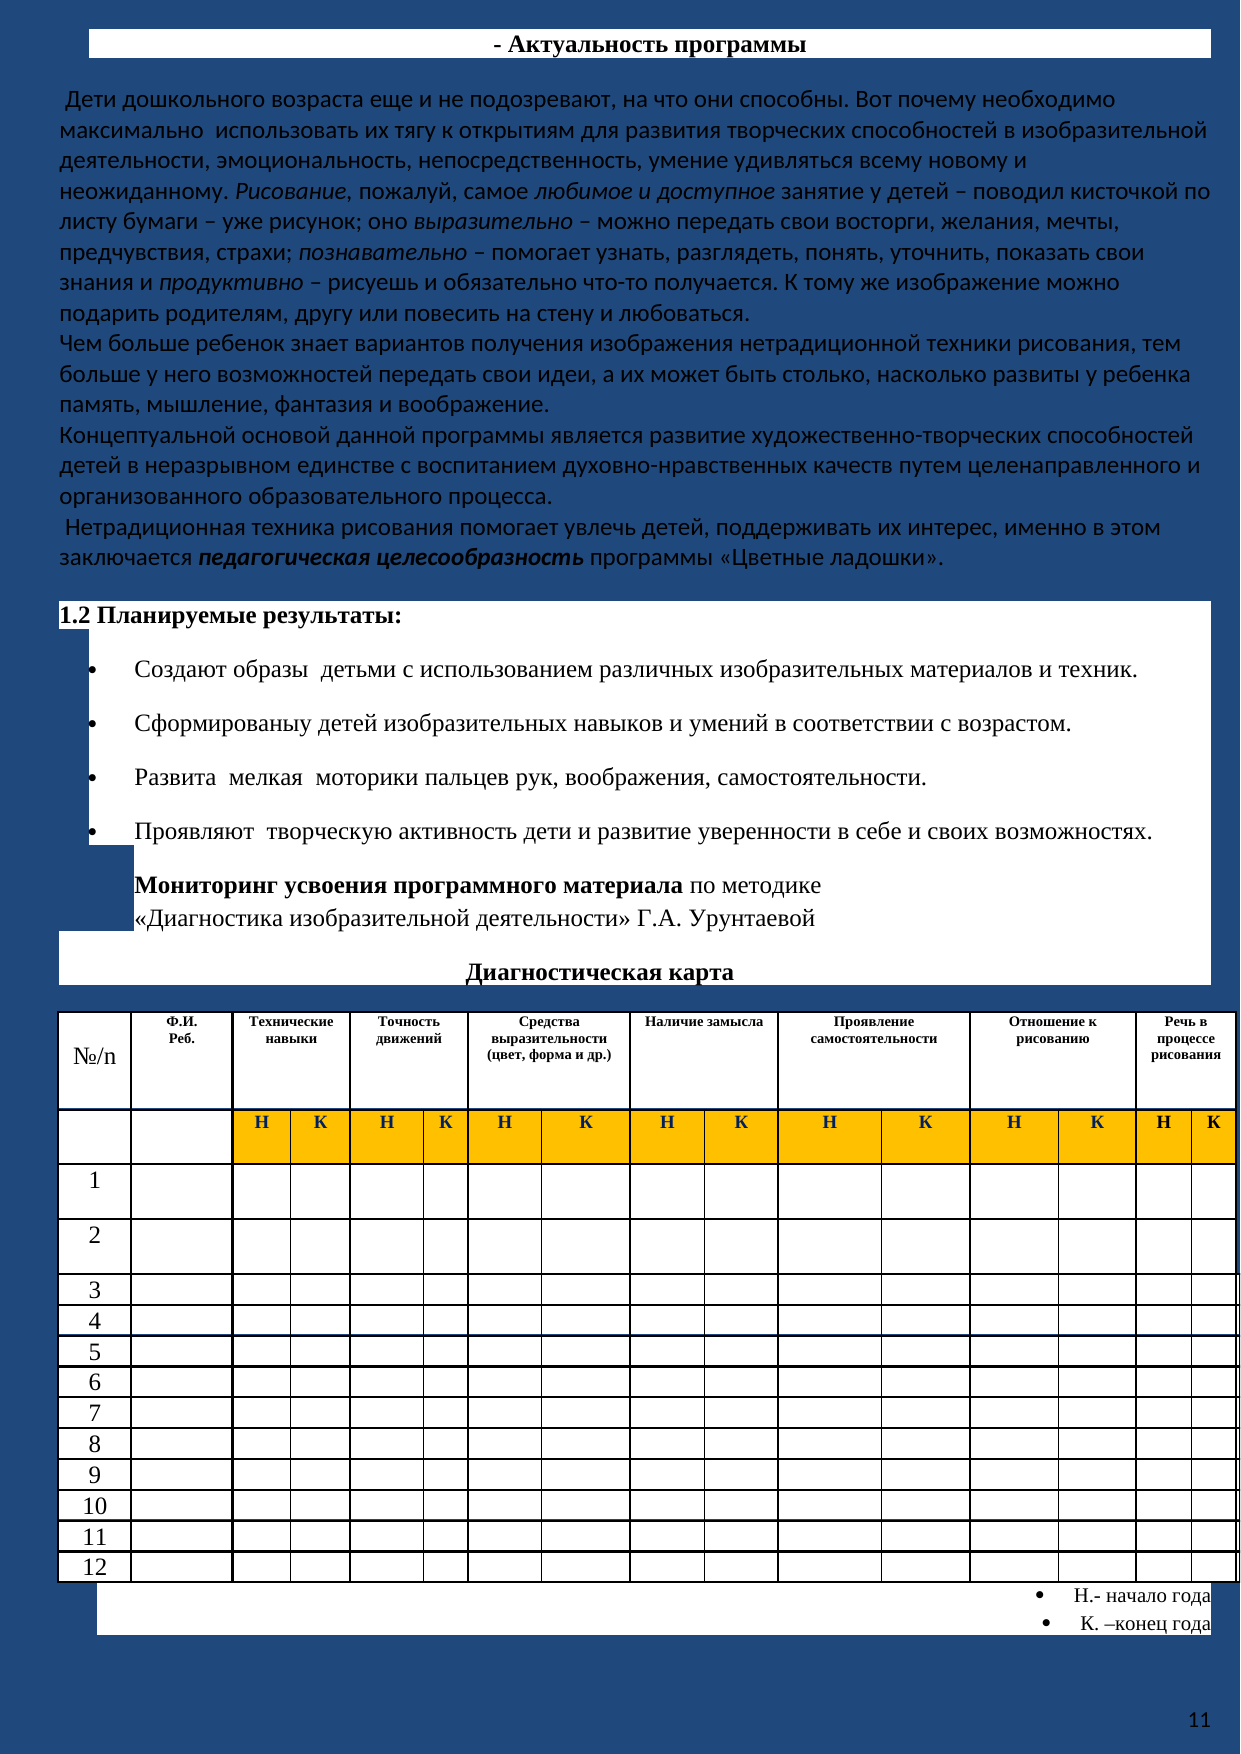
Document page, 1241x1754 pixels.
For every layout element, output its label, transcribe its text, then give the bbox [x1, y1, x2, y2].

table_cell [469, 1220, 541, 1273]
table_cell [971, 1368, 1058, 1396]
table_cell [351, 1491, 423, 1519]
table_cell [631, 1337, 704, 1365]
table_cell [705, 1368, 777, 1396]
table_header Наличие замысла [631, 1013, 777, 1108]
table_cell [542, 1460, 629, 1489]
table_cell [779, 1220, 881, 1273]
table_cell [234, 1306, 290, 1334]
table_cell [542, 1220, 629, 1273]
table_cell [469, 1398, 541, 1427]
table_cell [631, 1398, 704, 1427]
table_cell [542, 1368, 629, 1396]
text Нетрадиционная техника рисования помогает увлечь детей, поддерживать их интерес, именно в этом заключается педагогическая целесообразность программы «Цветные ладошки». [59, 511, 1211, 572]
table_cell [779, 1553, 881, 1581]
table_cell [1192, 1368, 1235, 1396]
table_cell [971, 1165, 1058, 1218]
table_cell [469, 1165, 541, 1218]
table_cell [132, 1165, 231, 1218]
table_cell [705, 1398, 777, 1427]
table_cell [351, 1522, 423, 1550]
table_cell [882, 1491, 969, 1519]
table_cell [882, 1337, 969, 1365]
list К. –конец года [97, 1611, 1211, 1635]
table_cell [971, 1522, 1058, 1550]
table_cell [1137, 1337, 1191, 1365]
table_cell [132, 1306, 231, 1334]
table_cell [132, 1553, 231, 1581]
table_cell [351, 1398, 423, 1427]
table_cell [705, 1165, 777, 1218]
table_cell [132, 1368, 231, 1396]
table_cell [234, 1220, 290, 1273]
table_cell [1192, 1491, 1235, 1519]
table_cell [1137, 1553, 1191, 1581]
table_cell [631, 1429, 704, 1458]
table_cell [1059, 1429, 1135, 1458]
list Развита мелкая моторики пальцев рук, воображения, самостоятельности. [89, 762, 1211, 791]
table_cell [631, 1368, 704, 1396]
table_cell [705, 1220, 777, 1273]
table_cell [542, 1553, 629, 1581]
table_cell [779, 1165, 881, 1218]
table_cell [291, 1306, 349, 1334]
table_cell [1137, 1368, 1191, 1396]
table_cell [542, 1491, 629, 1519]
table_cell [705, 1429, 777, 1458]
table_cell [542, 1306, 629, 1334]
list Мониторинг усвоения программного материала по методике [134, 870, 1211, 898]
table_cell [291, 1491, 349, 1519]
table_cell [631, 1220, 704, 1273]
table_cell 9 [59, 1460, 130, 1489]
table_header Технические навыки [234, 1013, 349, 1108]
table_cell [779, 1275, 881, 1304]
table_cell [542, 1275, 629, 1304]
table_cell Н [469, 1111, 541, 1163]
table_cell [1192, 1398, 1235, 1427]
table_cell 8 [59, 1429, 130, 1458]
table_cell [971, 1306, 1058, 1334]
table_cell [705, 1460, 777, 1489]
table_cell [882, 1306, 969, 1334]
table_cell [351, 1275, 423, 1304]
text Концептуальной основой данной программы является развитие художественно-творческих способностей детей в неразрывном единстве с воспитанием духовно-нравственных качеств путем целенаправленного и организованного образовательного процесса. [59, 419, 1211, 511]
table_cell [132, 1111, 231, 1163]
table_cell [1137, 1306, 1191, 1334]
table_cell [882, 1522, 969, 1550]
table_cell [291, 1337, 349, 1365]
table_cell [469, 1522, 541, 1550]
table_cell [1137, 1398, 1191, 1427]
table_cell [234, 1553, 290, 1581]
table_header Точность движений [351, 1013, 467, 1108]
table_cell [1059, 1491, 1135, 1519]
table_cell [234, 1460, 290, 1489]
table_cell [469, 1553, 541, 1581]
table_cell [234, 1491, 290, 1519]
table_cell [1059, 1220, 1135, 1273]
table_cell [882, 1275, 969, 1304]
table_header Проявление самостоятельности [779, 1013, 969, 1108]
table_cell [882, 1368, 969, 1396]
text Дети дошкольного возраста еще и не подозревают, на что они способны. Вот почему необходимо максимально использовать их тягу к открытиям для развития творческих способностей в изобразительной деятельности, эмоциональность, непосредственность, умение удивляться всему новому и неожиданному. Рисование, пожалуй, самое любимое и доступное занятие у детей – поводил кисточкой по листу бумаги – уже рисунок; оно выразительно – можно передать свои восторги, желания, мечты, предчувствия, страхи; познавательно – помогает узнать, разглядеть, понять, уточнить, показать свои знания и продуктивно – рисуешь и обязательно что-то получается. К тому же изображение можно подарить родителям, другу или повесить на стену и любоваться. [59, 83, 1211, 328]
table_cell 4 [59, 1306, 130, 1334]
table_cell [351, 1429, 423, 1458]
table_cell [424, 1368, 467, 1396]
table_cell [469, 1306, 541, 1334]
table_cell 12 [59, 1553, 130, 1581]
table_cell [882, 1398, 969, 1427]
table_cell [779, 1398, 881, 1427]
table_cell [971, 1429, 1058, 1458]
list Проявляют творческую активность дети и развитие уверенности в себе и своих возможностях. [89, 816, 1211, 845]
table_cell [291, 1522, 349, 1550]
table_cell [469, 1429, 541, 1458]
table_cell [424, 1491, 467, 1519]
table_cell [351, 1553, 423, 1581]
table_cell [1137, 1491, 1191, 1519]
table_cell [1192, 1460, 1235, 1489]
table_cell [469, 1460, 541, 1489]
table_cell [234, 1522, 290, 1550]
table_cell 10 [59, 1491, 130, 1519]
table_cell Н [1137, 1111, 1191, 1163]
table_cell [424, 1429, 467, 1458]
table_cell [1192, 1165, 1235, 1218]
table_cell [971, 1220, 1058, 1273]
table_cell [132, 1337, 231, 1365]
table_cell [1137, 1429, 1191, 1458]
list Сформированыу детей изобразительных навыков и умений в соответствии с возрастом. [89, 708, 1211, 737]
table_cell [882, 1429, 969, 1458]
table_cell [705, 1491, 777, 1519]
table_cell [1059, 1522, 1135, 1550]
table_cell [1059, 1306, 1135, 1334]
text - Актуальность программы [89, 29, 1211, 58]
table_cell К [424, 1111, 467, 1163]
table_cell [971, 1398, 1058, 1427]
table_cell [1059, 1553, 1135, 1581]
table_cell [424, 1522, 467, 1550]
table_cell [424, 1398, 467, 1427]
table_cell [542, 1337, 629, 1365]
table_cell [291, 1460, 349, 1489]
table_cell [971, 1491, 1058, 1519]
table_cell [542, 1429, 629, 1458]
table_cell 7 [59, 1398, 130, 1427]
table_cell [1192, 1553, 1235, 1581]
table_cell [1137, 1220, 1191, 1273]
table_cell [779, 1368, 881, 1396]
table_cell [1192, 1429, 1235, 1458]
table_cell [779, 1491, 881, 1519]
table_header №/n [59, 1013, 130, 1108]
table_cell [971, 1460, 1058, 1489]
table_header Речь в процессе рисования [1137, 1013, 1235, 1108]
table_cell [351, 1220, 423, 1273]
table_cell К [542, 1111, 629, 1163]
table_cell 3 [59, 1275, 130, 1304]
table_cell К [705, 1111, 777, 1163]
table_cell [779, 1429, 881, 1458]
table_cell [424, 1220, 467, 1273]
table_cell [1192, 1275, 1235, 1304]
table_cell [424, 1337, 467, 1365]
table_cell [424, 1275, 467, 1304]
table_cell [779, 1460, 881, 1489]
table_cell [631, 1553, 704, 1581]
table_cell [1059, 1337, 1135, 1365]
table_cell [424, 1306, 467, 1334]
table_cell К [1059, 1111, 1135, 1163]
table_cell [291, 1398, 349, 1427]
table_cell [132, 1220, 231, 1273]
table_cell [469, 1337, 541, 1365]
table_cell [351, 1337, 423, 1365]
table_cell [351, 1460, 423, 1489]
text Диагностическая карта [59, 957, 1211, 985]
table_cell [291, 1553, 349, 1581]
table_cell Н [971, 1111, 1058, 1163]
table_cell Н [631, 1111, 704, 1163]
table_cell 1 [59, 1165, 130, 1218]
table_cell [351, 1306, 423, 1334]
table_cell [631, 1165, 704, 1218]
table_cell [1059, 1165, 1135, 1218]
table_cell [1192, 1337, 1235, 1365]
table_cell [882, 1553, 969, 1581]
table_cell 6 [59, 1368, 130, 1396]
table_cell Н [351, 1111, 423, 1163]
table_cell 2 [59, 1220, 130, 1273]
table_cell [291, 1275, 349, 1304]
table_cell [1059, 1398, 1135, 1427]
table_cell [132, 1429, 231, 1458]
table_cell [234, 1275, 290, 1304]
table_cell [705, 1275, 777, 1304]
table_cell [705, 1522, 777, 1550]
table_cell [469, 1368, 541, 1396]
table_cell [631, 1306, 704, 1334]
table_cell К [1192, 1111, 1235, 1163]
table_cell [291, 1220, 349, 1273]
table_cell [542, 1522, 629, 1550]
table_header Ф.И. Реб. [132, 1013, 231, 1108]
table_cell [59, 1111, 130, 1163]
table_cell [1059, 1368, 1135, 1396]
table_cell [424, 1460, 467, 1489]
table_cell [291, 1368, 349, 1396]
table_cell [424, 1553, 467, 1581]
table_cell [779, 1522, 881, 1550]
table_cell [971, 1275, 1058, 1304]
table_cell 11 [59, 1522, 130, 1550]
table_cell К [291, 1111, 349, 1163]
table_header Средства выразительности (цвет, форма и др.) [469, 1013, 629, 1108]
table_cell [1137, 1522, 1191, 1550]
table_cell Н [779, 1111, 881, 1163]
table_cell [1059, 1275, 1135, 1304]
table_cell [1137, 1275, 1191, 1304]
table_cell [1192, 1220, 1235, 1273]
table_cell [542, 1165, 629, 1218]
table_cell [971, 1337, 1058, 1365]
table_cell [234, 1398, 290, 1427]
table_cell [705, 1306, 777, 1334]
table_cell [234, 1368, 290, 1396]
table_cell [705, 1553, 777, 1581]
table_cell [351, 1368, 423, 1396]
table_cell К [882, 1111, 969, 1163]
table_cell [971, 1553, 1058, 1581]
table_cell [631, 1275, 704, 1304]
table_cell [1059, 1460, 1135, 1489]
table_cell [779, 1306, 881, 1334]
table_cell [132, 1460, 231, 1489]
list Н.- начало года [97, 1583, 1211, 1607]
table_cell 5 [59, 1337, 130, 1365]
table_cell [291, 1429, 349, 1458]
table_cell [132, 1522, 231, 1550]
table_cell [631, 1460, 704, 1489]
text Чем больше ребенок знает вариантов получения изображения нетрадиционной техники рисования, тем больше у него возможностей передать свои идеи, а их может быть столько, насколько развиты у ребенка память, мышление, фантазия и воображение. [59, 328, 1211, 419]
text 1.2 Планируемые результаты: [59, 601, 1211, 629]
table_cell [705, 1337, 777, 1365]
table_cell [234, 1429, 290, 1458]
table_cell [542, 1398, 629, 1427]
table_header Отношение к рисованию [971, 1013, 1135, 1108]
table_cell [1137, 1165, 1191, 1218]
list Создают образы детьми с использованием различных изобразительных материалов и техник. [89, 654, 1211, 683]
table_cell [469, 1275, 541, 1304]
table_cell [469, 1491, 541, 1519]
table_cell [631, 1522, 704, 1550]
table_cell [234, 1165, 290, 1218]
table_cell [882, 1460, 969, 1489]
table_cell [234, 1337, 290, 1365]
table_cell [132, 1491, 231, 1519]
table_cell [1192, 1306, 1235, 1334]
table_cell [779, 1337, 881, 1365]
table_cell [291, 1165, 349, 1218]
table_cell [882, 1220, 969, 1273]
table_cell [1137, 1460, 1191, 1489]
table_cell [882, 1165, 969, 1218]
table_cell Н [234, 1111, 290, 1163]
table_cell [1192, 1522, 1235, 1550]
table_cell [351, 1165, 423, 1218]
table_cell [132, 1398, 231, 1427]
table_cell [132, 1275, 231, 1304]
list «Диагностика изобразительной деятельности» Г.А. Урунтаевой [134, 903, 1211, 932]
table_cell [424, 1165, 467, 1218]
table_cell [631, 1491, 704, 1519]
